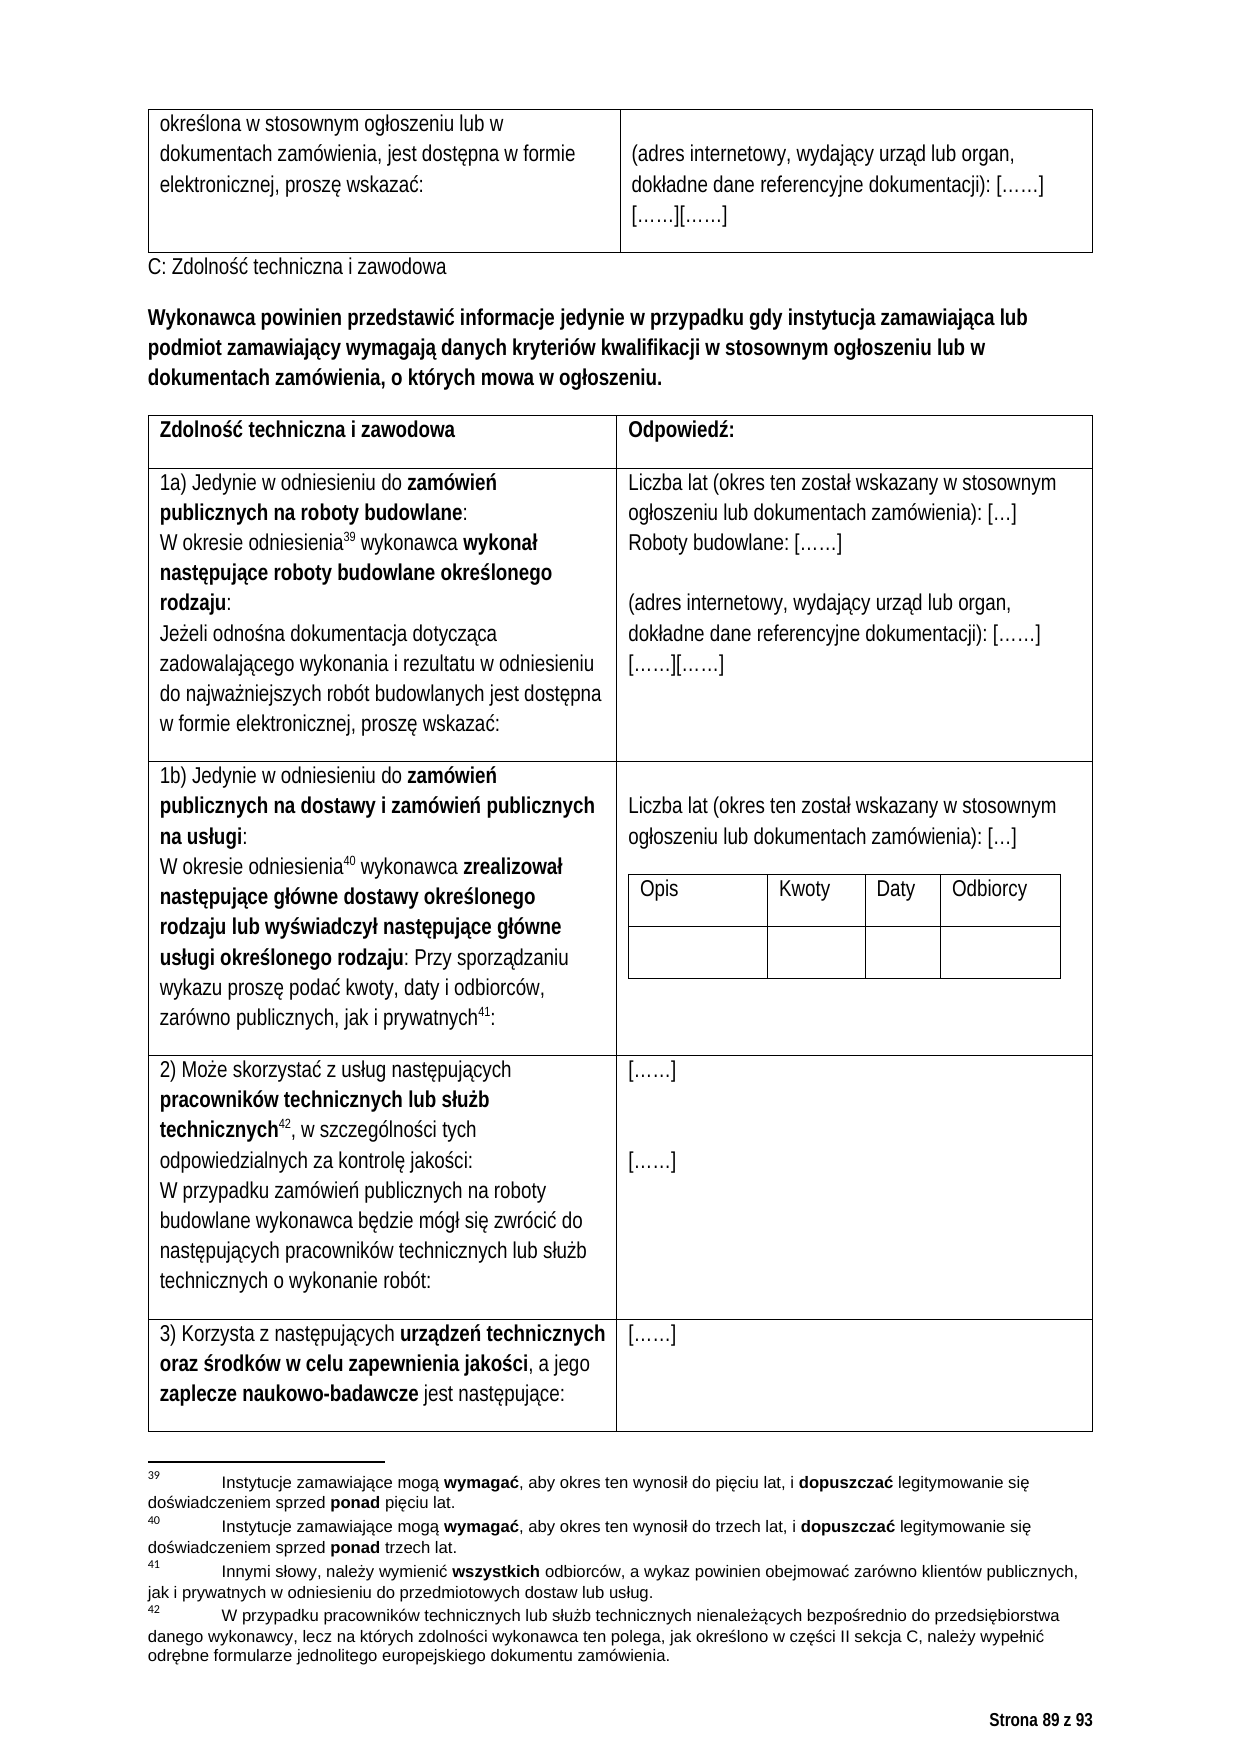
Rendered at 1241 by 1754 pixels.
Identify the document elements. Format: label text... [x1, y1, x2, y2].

table_cell [……] [……] [617, 1056, 1092, 1318]
table_header Zdolność techniczna i zawodowa [149, 416, 616, 467]
text Wykonawca powinien przedstawić informacje jedynie w przypadku gdy instytucja zamawiająca lub podmiot zamawiający wymagają danych kryteriów kwalifikacji w stosownym ogłoszeniu lub w dokumentach zamówienia, o których mowa w ogłoszeniu. [148, 304, 1092, 391]
table_cell [……] [617, 1320, 1092, 1431]
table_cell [149, 110, 620, 252]
table_cell 3) Korzysta z następujących urządzeń technicznych oraz środków w celu zapewnienia jakości, a jego zaplecze naukowo-badawcze jest następujące: [149, 1320, 616, 1431]
table_cell 2) Może skorzystać z usług następujących pracowników technicznych lub służb technicznych, w szczególności tych odpowiedzialnych za kontrolę jakości: W przypadku zamówień publicznych na roboty budowlane wykonawca będzie mógł się zwrócić do następujących pracowników technicznych lub służb technicznych o wykonanie robót: [149, 1056, 616, 1318]
table_header Odpowiedź: [617, 416, 1092, 467]
table_cell Liczba lat (okres ten został wskazany w stosownym ogłoszeniu lub dokumentach zamówienia): […] Roboty budowlane: [……] (adres internetowy, wydający urząd lub organ, dokładne dane referencyjne dokumentacji): [……][……][……] [617, 469, 1092, 761]
table_cell Liczba lat (okres ten został wskazany w stosownym ogłoszeniu lub dokumentach zamówienia): […] [617, 762, 1092, 1055]
table_cell 1b) Jedynie w odniesieniu do zamówień publicznych na dostawy i zamówień publicznych na usługi: W okresie odniesienia wykonawca zrealizował następujące główne dostawy określonego rodzaju lub wyświadczył następujące główne usługi określonego rodzaju: Przy sporządzaniu wykazu proszę podać kwoty, daty i odbiorców, zarówno publicznych, jak i prywatnych: [149, 762, 616, 1055]
table_cell 1a) Jedynie w odniesieniu do zamówień publicznych na roboty budowlane: W okresie odniesienia wykonawca wykonał następujące roboty budowlane określonego rodzaju: Jeżeli odnośna dokumentacja dotycząca zadowalającego wykonania i rezultatu w odniesieniu do najważniejszych robót budowlanych jest dostępna w formie elektronicznej, proszę wskazać: [149, 469, 616, 761]
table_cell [621, 110, 1092, 252]
text C: Zdolność techniczna i zawodowa [148, 253, 1092, 279]
